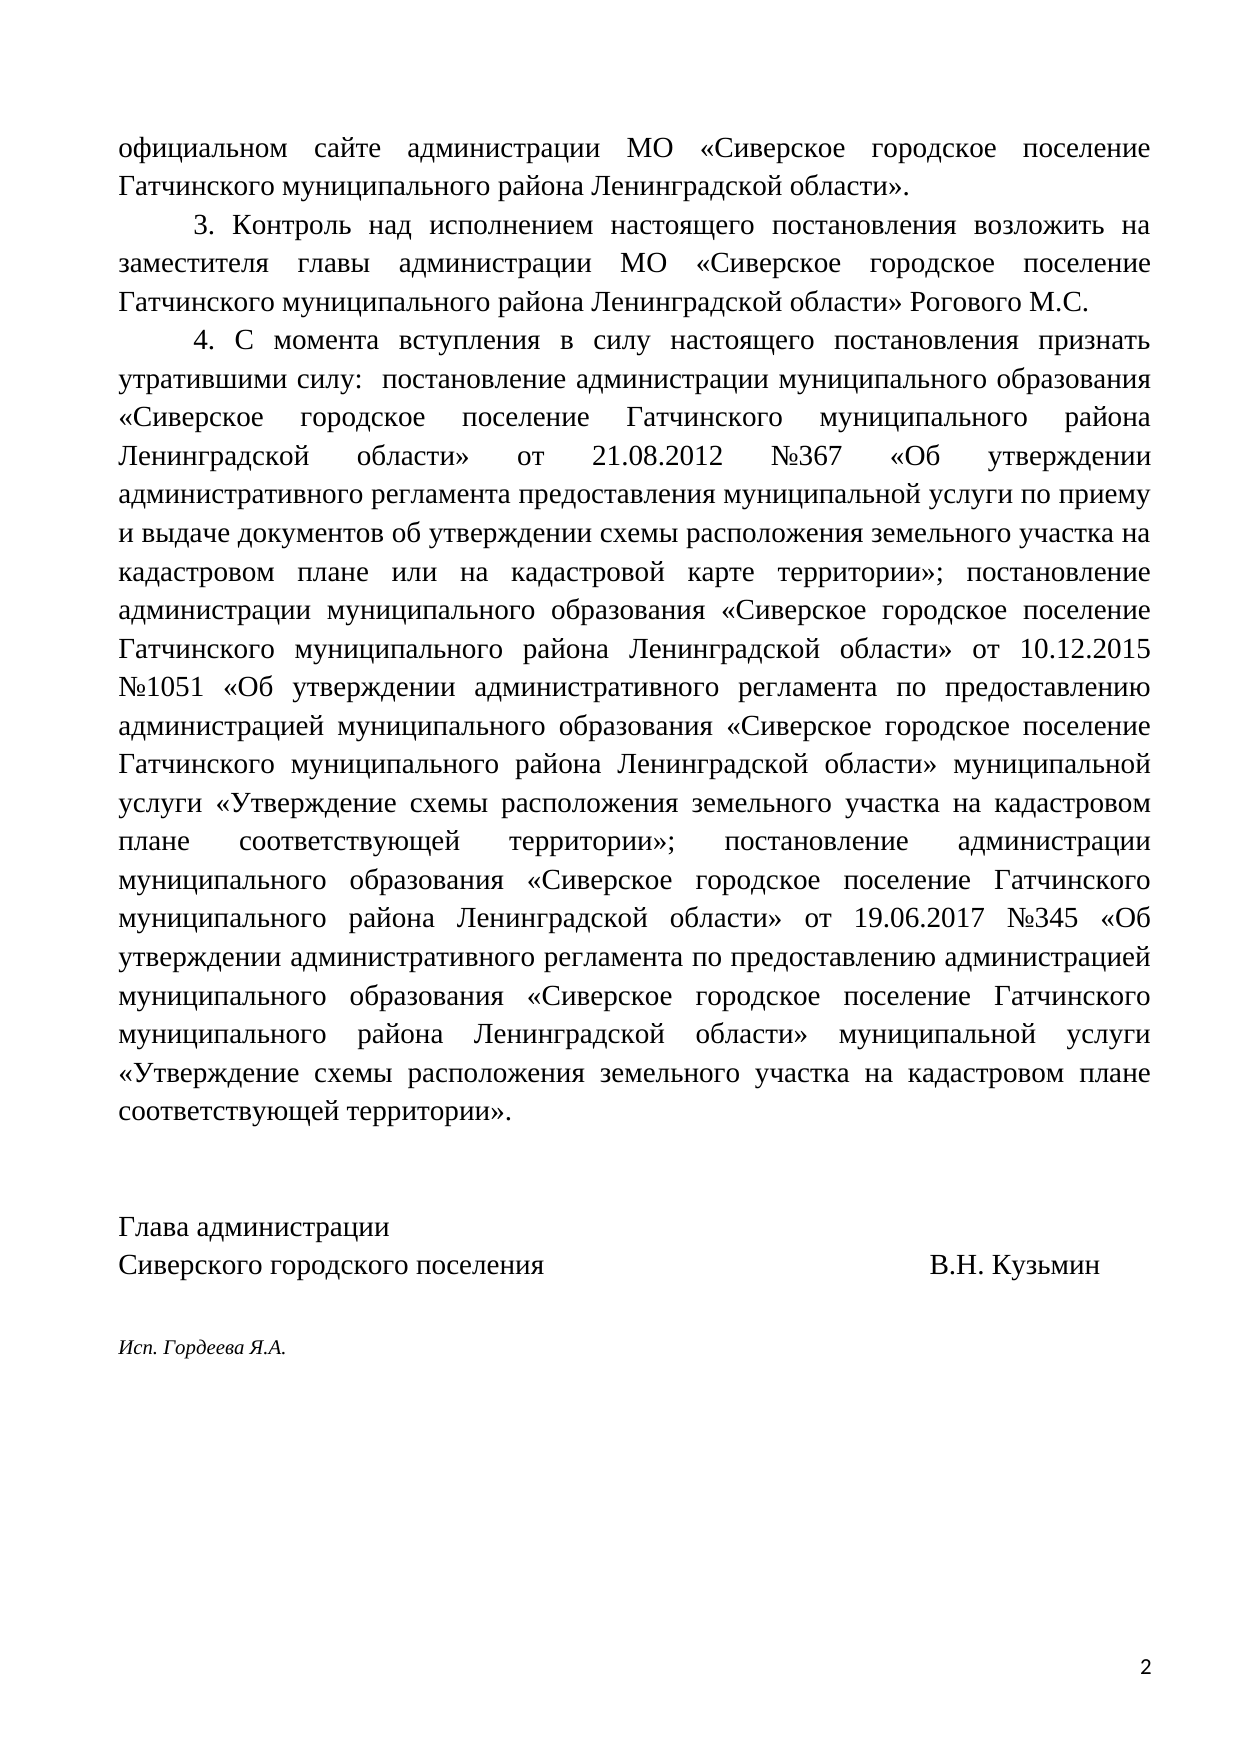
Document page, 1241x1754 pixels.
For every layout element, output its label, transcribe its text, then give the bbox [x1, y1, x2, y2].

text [118, 130, 1152, 202]
text Исп. Гордеева Я.А. [59, 1335, 1152, 1359]
text 3. Контроль над исполнением настоящего постановления возложить на заместителя главы администрации МО «Сиверское городское поселение Гатчинского муниципального района Ленинградской области» Рогового М.С. [118, 207, 1152, 317]
text Глава администрации [118, 1209, 1152, 1242]
text 4. С момента вступления в силу настоящего постановления признать утратившими силу: постановление администрации муниципального образования «Сиверское городское поселение Гатчинского муниципального района Ленинградской области» от 21.08.2012 №367 «Об утверждении административного регламента предоставления муниципальной услуги по приему и выдаче документов об утверждении схемы расположения земельного участка на кадастровом плане или на кадастровой карте территории»; постановление администрации муниципального образования «Сиверское городское поселение Гатчинского муниципального района Ленинградской области» от 10.12.2015 №1051 «Об утверждении административного регламента по предоставлению администрацией муниципального образования «Сиверское городское поселение Гатчинского муниципального района Ленинградской области» муниципальной услуги «Утверждение схемы расположения земельного участка на кадастровом плане соответствующей территории»; постановление администрации муниципального образования «Сиверское городское поселение Гатчинского муниципального района Ленинградской области» от 19.06.2017 №345 «Об утверждении административного регламента по предоставлению администрацией муниципального образования «Сиверское городское поселение Гатчинского муниципального района Ленинградской области» муниципальной услуги «Утверждение схемы расположения земельного участка на кадастровом плане соответствующей территории». [118, 322, 1152, 1127]
text Сиверского городского поселения В.Н. Кузьмин [118, 1247, 1152, 1281]
